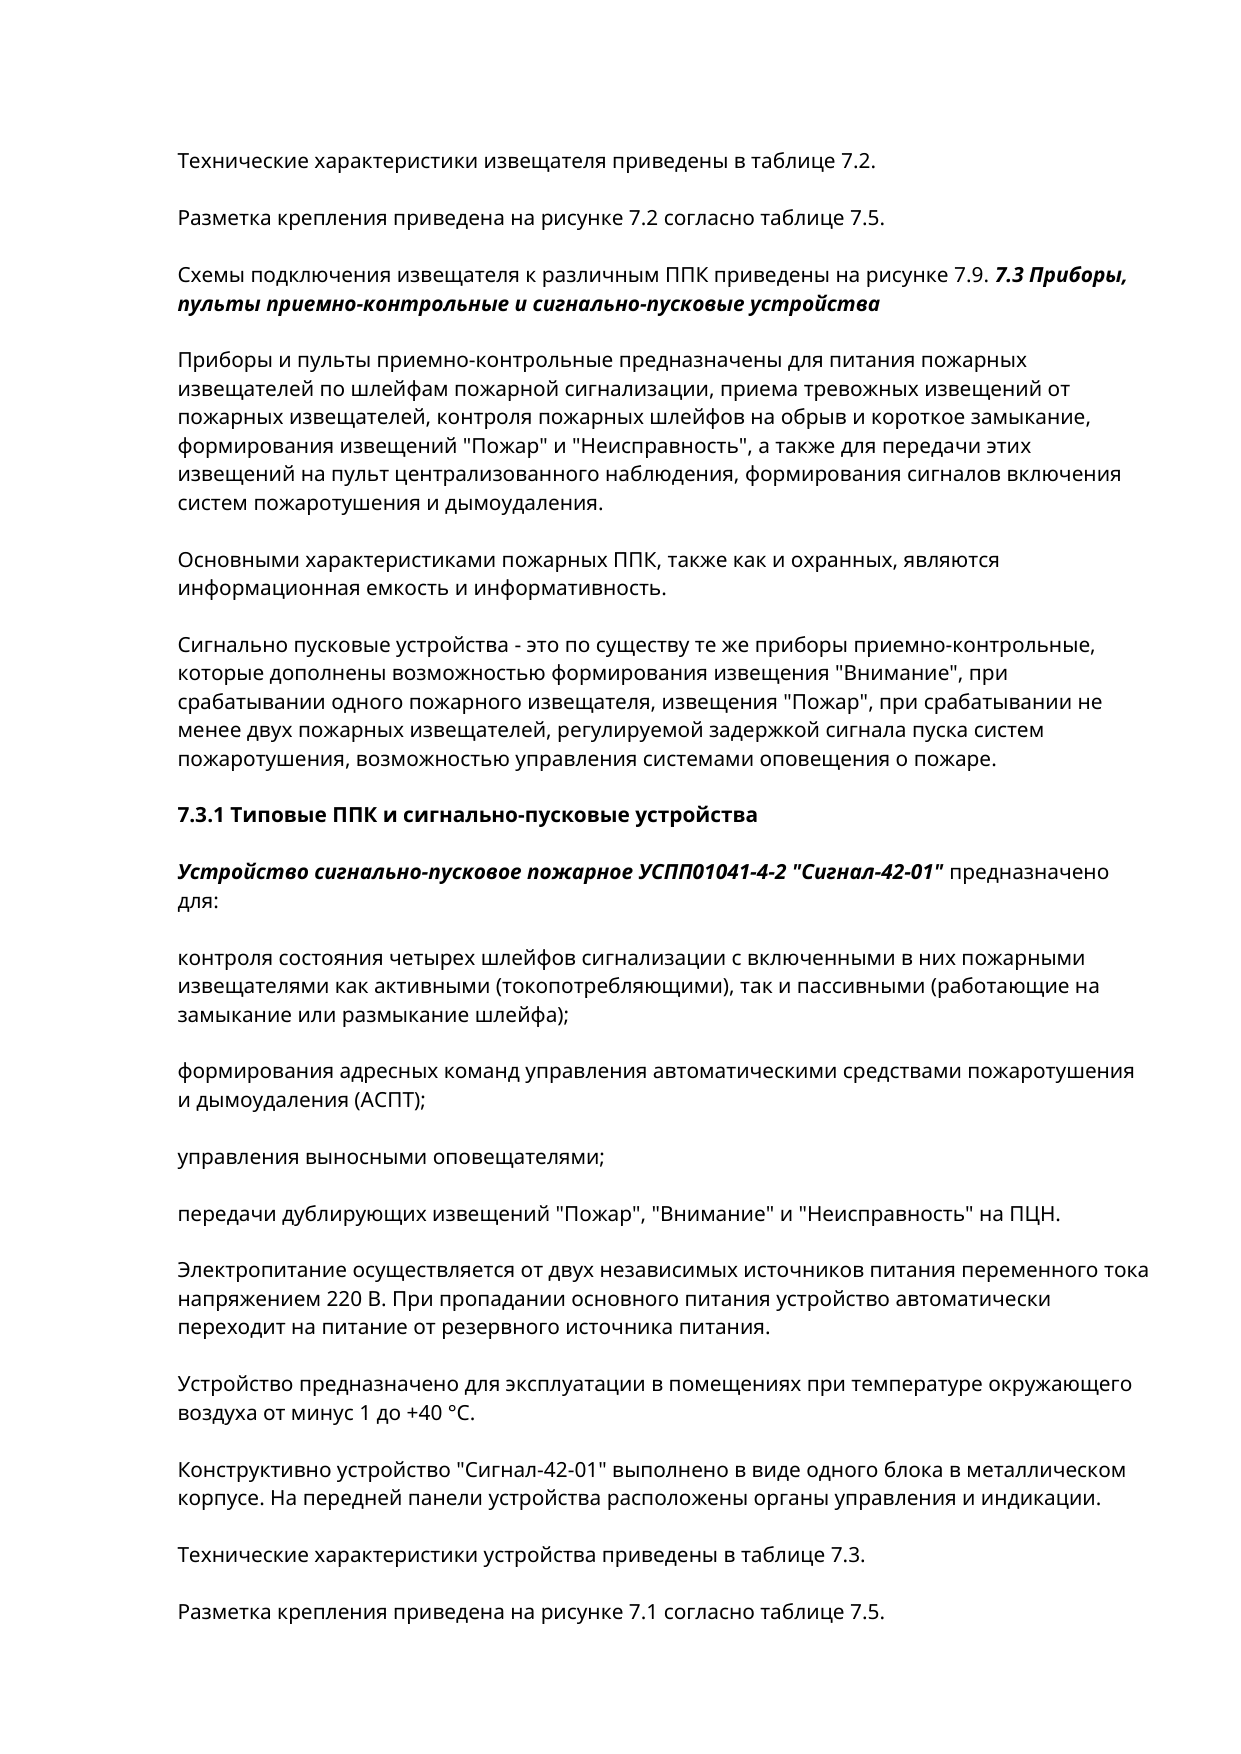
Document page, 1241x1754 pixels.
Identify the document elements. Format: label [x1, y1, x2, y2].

text [177, 118, 1152, 1625]
